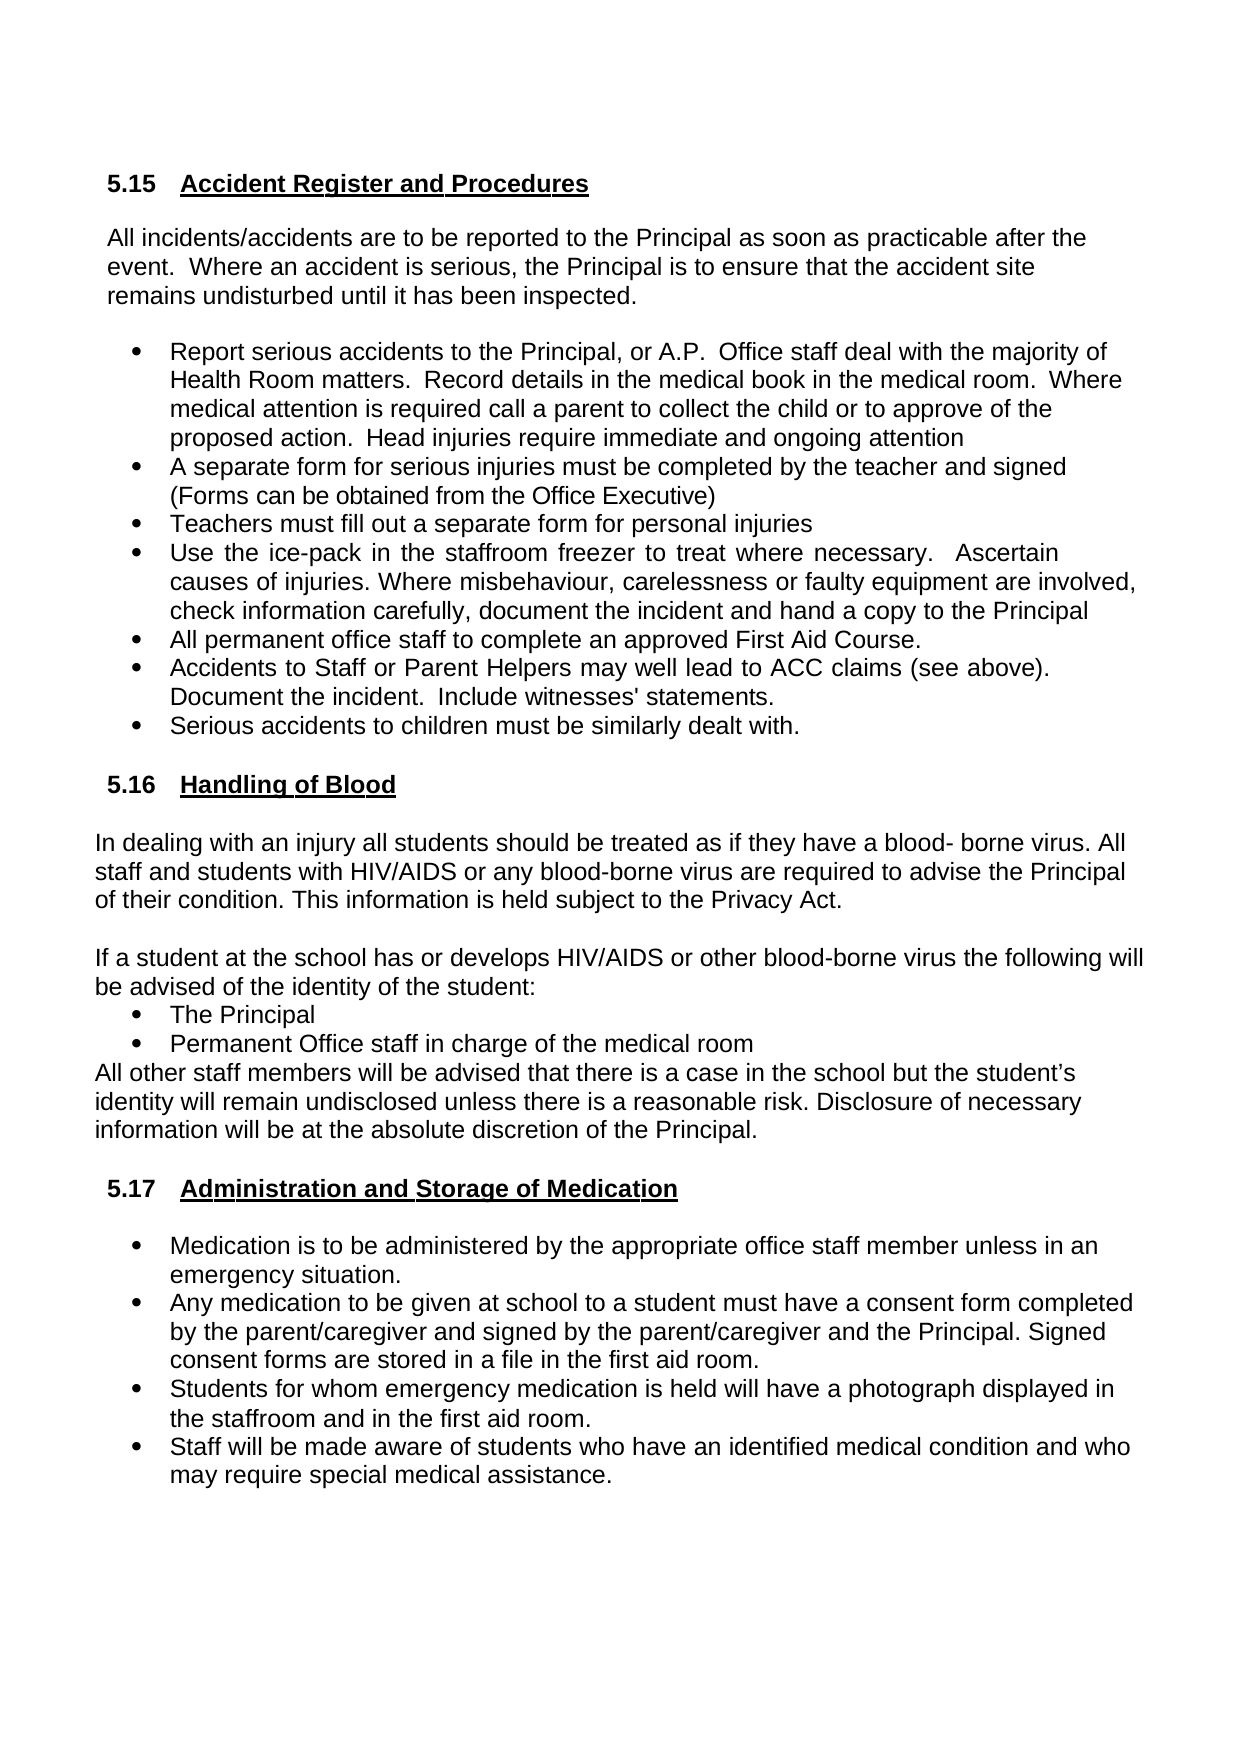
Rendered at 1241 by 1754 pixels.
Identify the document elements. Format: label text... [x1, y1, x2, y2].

list All permanent office staff to complete an approved First Aid Course. [132, 624, 1148, 653]
text 5.16 Handling of Blood [107, 766, 1148, 799]
list The Principal [132, 1000, 1146, 1029]
text If a student at the school has or develops HIV/AIDS or other blood-borne virus the following will be advised of the identity of the student: [94, 943, 1146, 1000]
list Serious accidents to children must be similarly dealt with. [132, 711, 1148, 740]
text 5.15 Accident Register and Procedures [107, 165, 1148, 198]
list Students for whom emergency medication is held will have a photograph displayed in the staffroom and in the first aid room. [132, 1374, 1116, 1432]
list Teachers must fill out a separate form for personal injuries [132, 509, 1148, 538]
text All incidents/accidents are to be reported to the Principal as soon as practicable after the event. Where an accident is serious, the Principal is to ensure that the accident site remains undisturbed until it has been inspected. [107, 223, 1118, 309]
text All other staff members will be advised that there is a case in the school but the student’s identity will remain undisclosed unless there is a reasonable risk. Disclosure of necessary information will be at the absolute discretion of the Principal. [94, 1058, 1146, 1144]
list Staff will be made aware of students who have an identified medical condition and who may require special medical assistance. [132, 1432, 1148, 1489]
list Report serious accidents to the Principal, or A.P. Office staff deal with the majority of Health Room matters. Record details in the medical book in the medical room. Where medical attention is required call a parent to collect the child or to approve of the proposed action. Head injuries require immediate and ongoing attention [132, 337, 1127, 452]
list Use the ice-pack in the staffroom freezer to treat where necessary. Ascertain causes of injuries. Where misbehaviour, carelessness or faulty equipment are involved, check information carefully, document the incident and hand a copy to the Principal [132, 538, 1140, 624]
list Any medication to be given at school to a student must have a consent form completed by the parent/caregiver and signed by the parent/caregiver and the Principal. Signed consent forms are stored in a file in the first aid room. [132, 1289, 1148, 1374]
list Accidents to Staff or Parent Helpers may well lead to ACC claims (see above). Document the incident. Include witnesses' statements. [132, 653, 1148, 711]
list Medication is to be administered by the appropriate office staff member unless in an emergency situation. [132, 1231, 1103, 1289]
list A separate form for serious injuries must be completed by the teacher and signed (Forms can be obtained from the Office Executive) [132, 452, 1148, 509]
list Permanent Office staff in charge of the medical room [132, 1029, 1146, 1058]
text In dealing with an injury all students should be treated as if they have a blood- borne virus. All staff and students with HIV/AIDS or any blood-borne virus are required to advise the Principal of their condition. This information is held subject to the Privacy Act. [94, 828, 1146, 914]
text 5.17 Administration and Storage of Medication [107, 1170, 1148, 1203]
